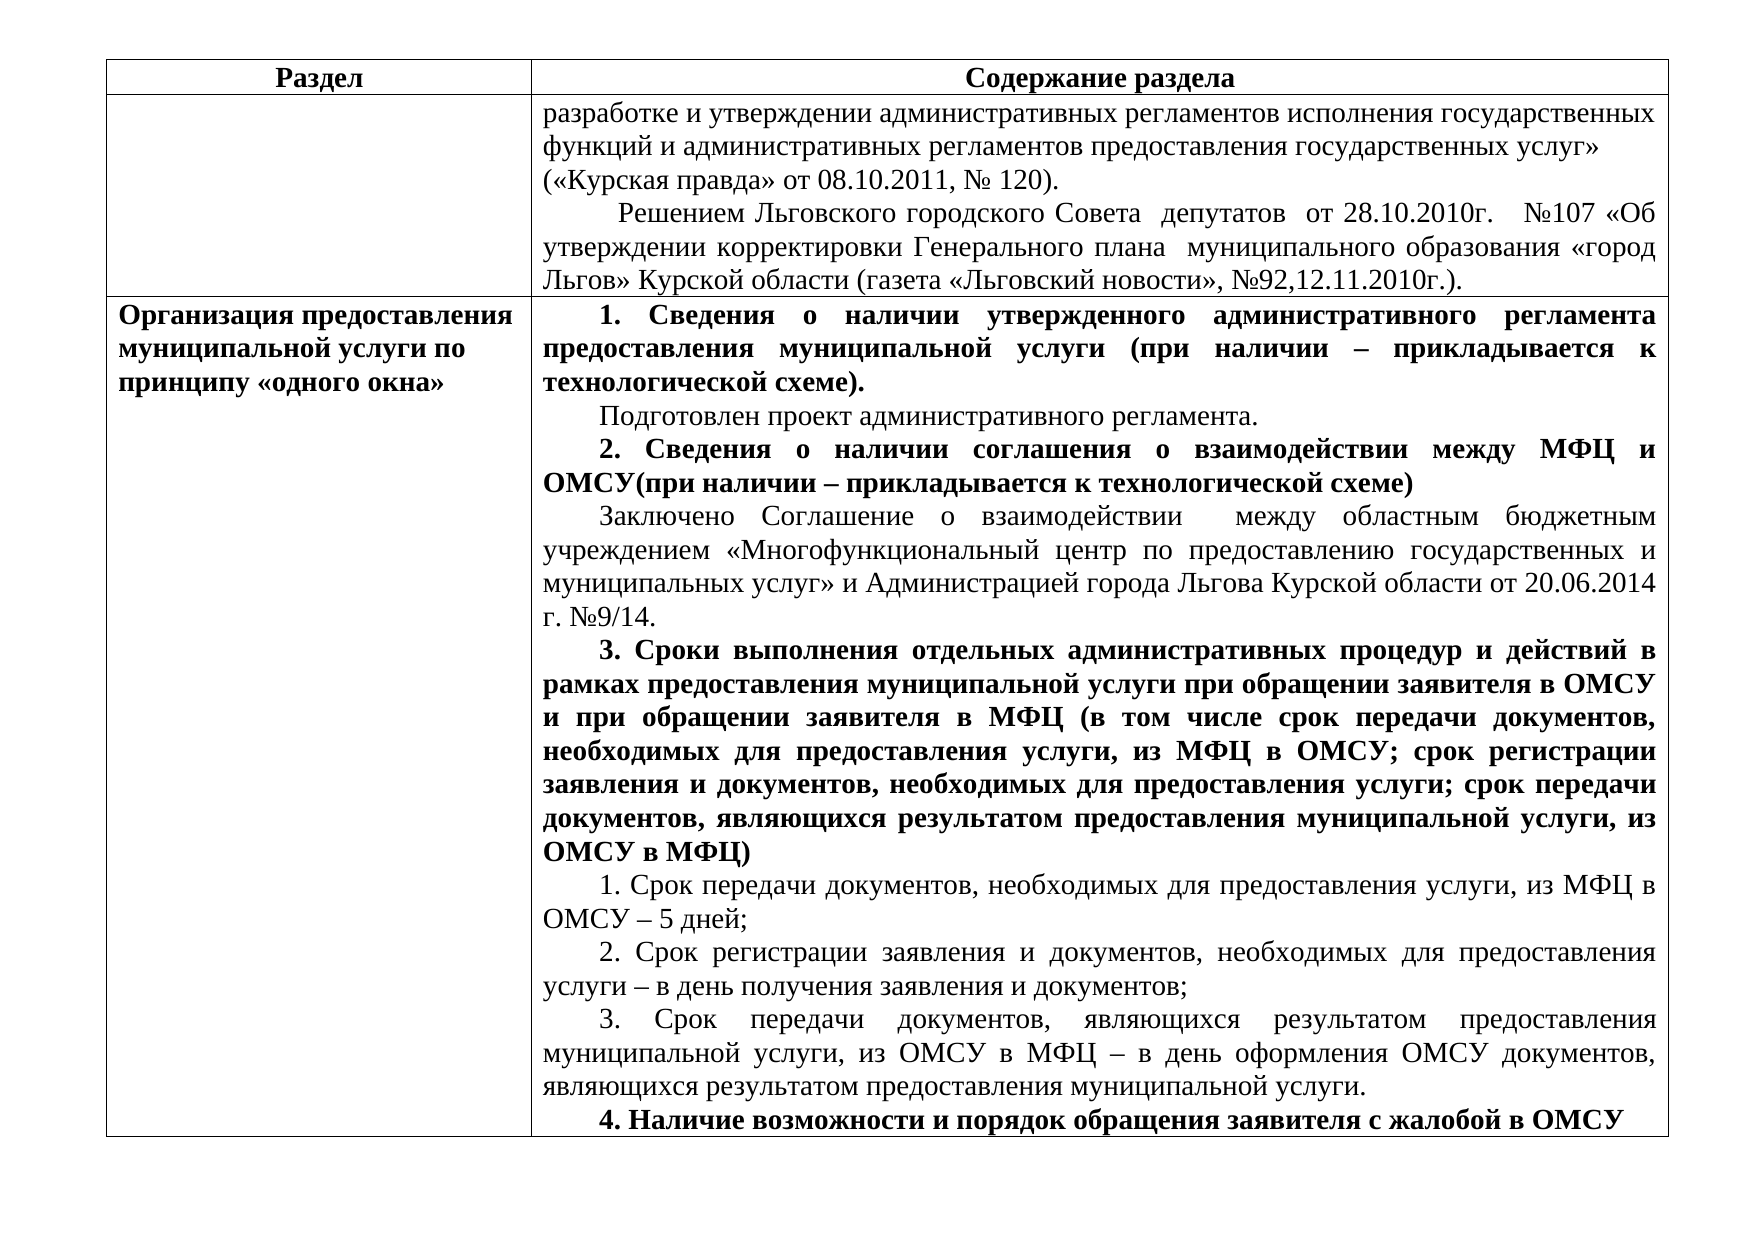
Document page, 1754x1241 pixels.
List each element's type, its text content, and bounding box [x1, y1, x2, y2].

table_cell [532, 95, 1668, 296]
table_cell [107, 95, 531, 296]
table_header Раздел [107, 60, 531, 94]
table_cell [107, 297, 531, 1136]
table_header Содержание раздела [532, 60, 1668, 94]
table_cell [532, 297, 1668, 1136]
